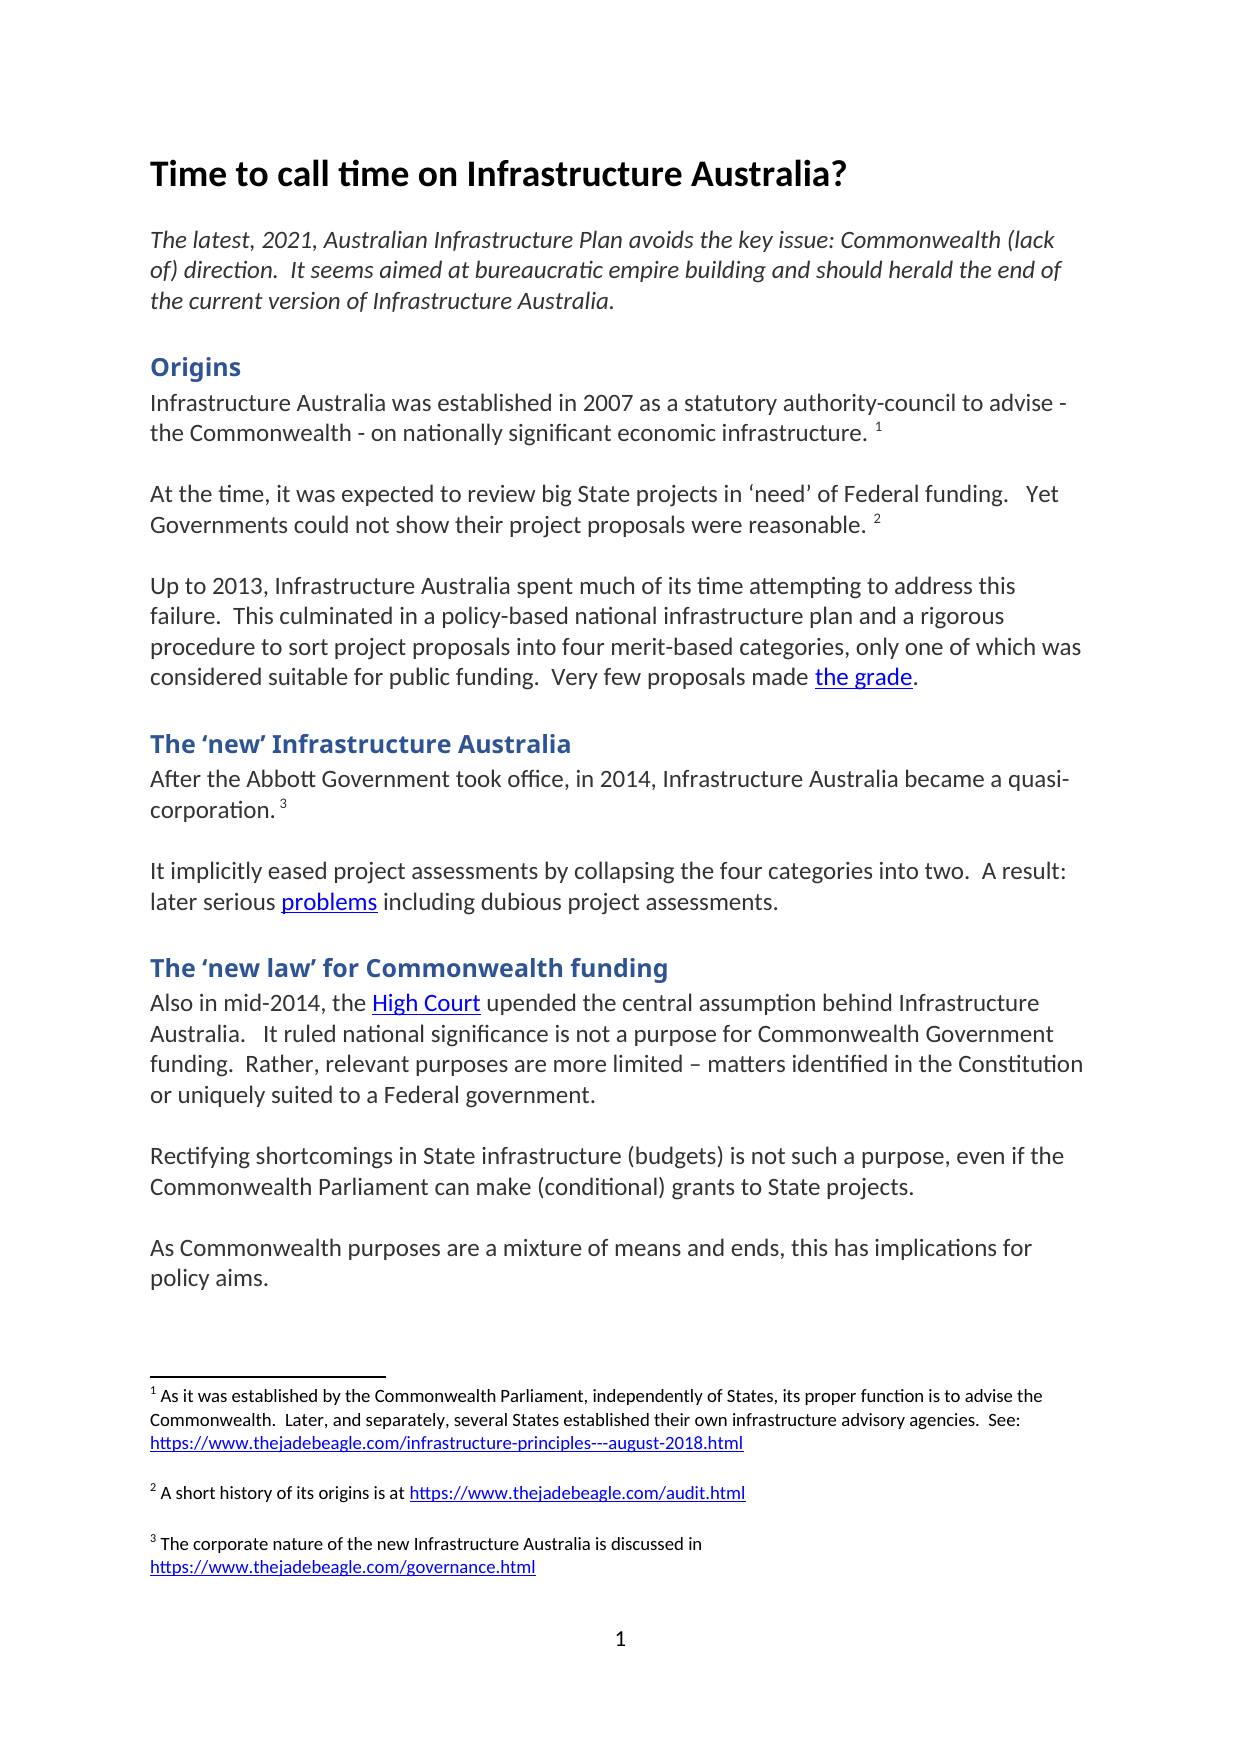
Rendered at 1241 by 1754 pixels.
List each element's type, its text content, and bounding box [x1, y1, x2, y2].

subtitle The ‘new law’ for Commonwealth funding [150, 951, 1090, 985]
text After the Abbott Government took office, in 2014, Infrastructure Australia became a quasi-corporation. [150, 763, 1090, 824]
text Time to call time on Infrastructure Australia? [150, 150, 1090, 196]
subtitle Origins [150, 350, 1090, 384]
text Infrastructure Australia was established in 2007 as a statutory authority-council to advise - the Commonwealth - on nationally significant economic infrastructure. [150, 387, 1090, 448]
text Up to 2013, Infrastructure Australia spent much of its time attempting to address this failure. This culminated in a policy-based national infrastructure plan and a rigorous procedure to sort project proposals into four merit-based categories, only one of which was considered suitable for public funding. Very few proposals made the grade. [150, 570, 1090, 692]
text The latest, 2021, Australian Infrastructure Plan avoids the key issue: Commonwealth (lack of) direction. It seems aimed at bureaucratic empire building and should herald the end of the current version of Infrastructure Australia. [150, 224, 1090, 315]
text It implicitly eased project assessments by collapsing the four categories into two. A result: later serious problems including dubious project assessments. [150, 855, 1090, 916]
text Also in mid-2014, the High Court upended the central assumption behind Infrastructure Australia. It ruled national significance is not a purpose for Commonwealth Government funding. Rather, relevant purposes are more limited – matters identified in the Constitution or uniquely suited to a Federal government. [150, 988, 1090, 1110]
text At the time, it was expected to review big State projects in ‘need’ of Federal funding. Yet Governments could not show their project proposals were reasonable. [150, 478, 1090, 539]
text Rectifying shortcomings in State infrastructure (budgets) is not such a purpose, even if the Commonwealth Parliament can make (conditional) grants to State projects. [150, 1140, 1090, 1201]
subtitle The ‘new’ Infrastructure Australia [150, 727, 1090, 761]
text As Commonwealth purposes are a mixture of means and ends, this has implications for policy aims. [150, 1232, 1090, 1293]
